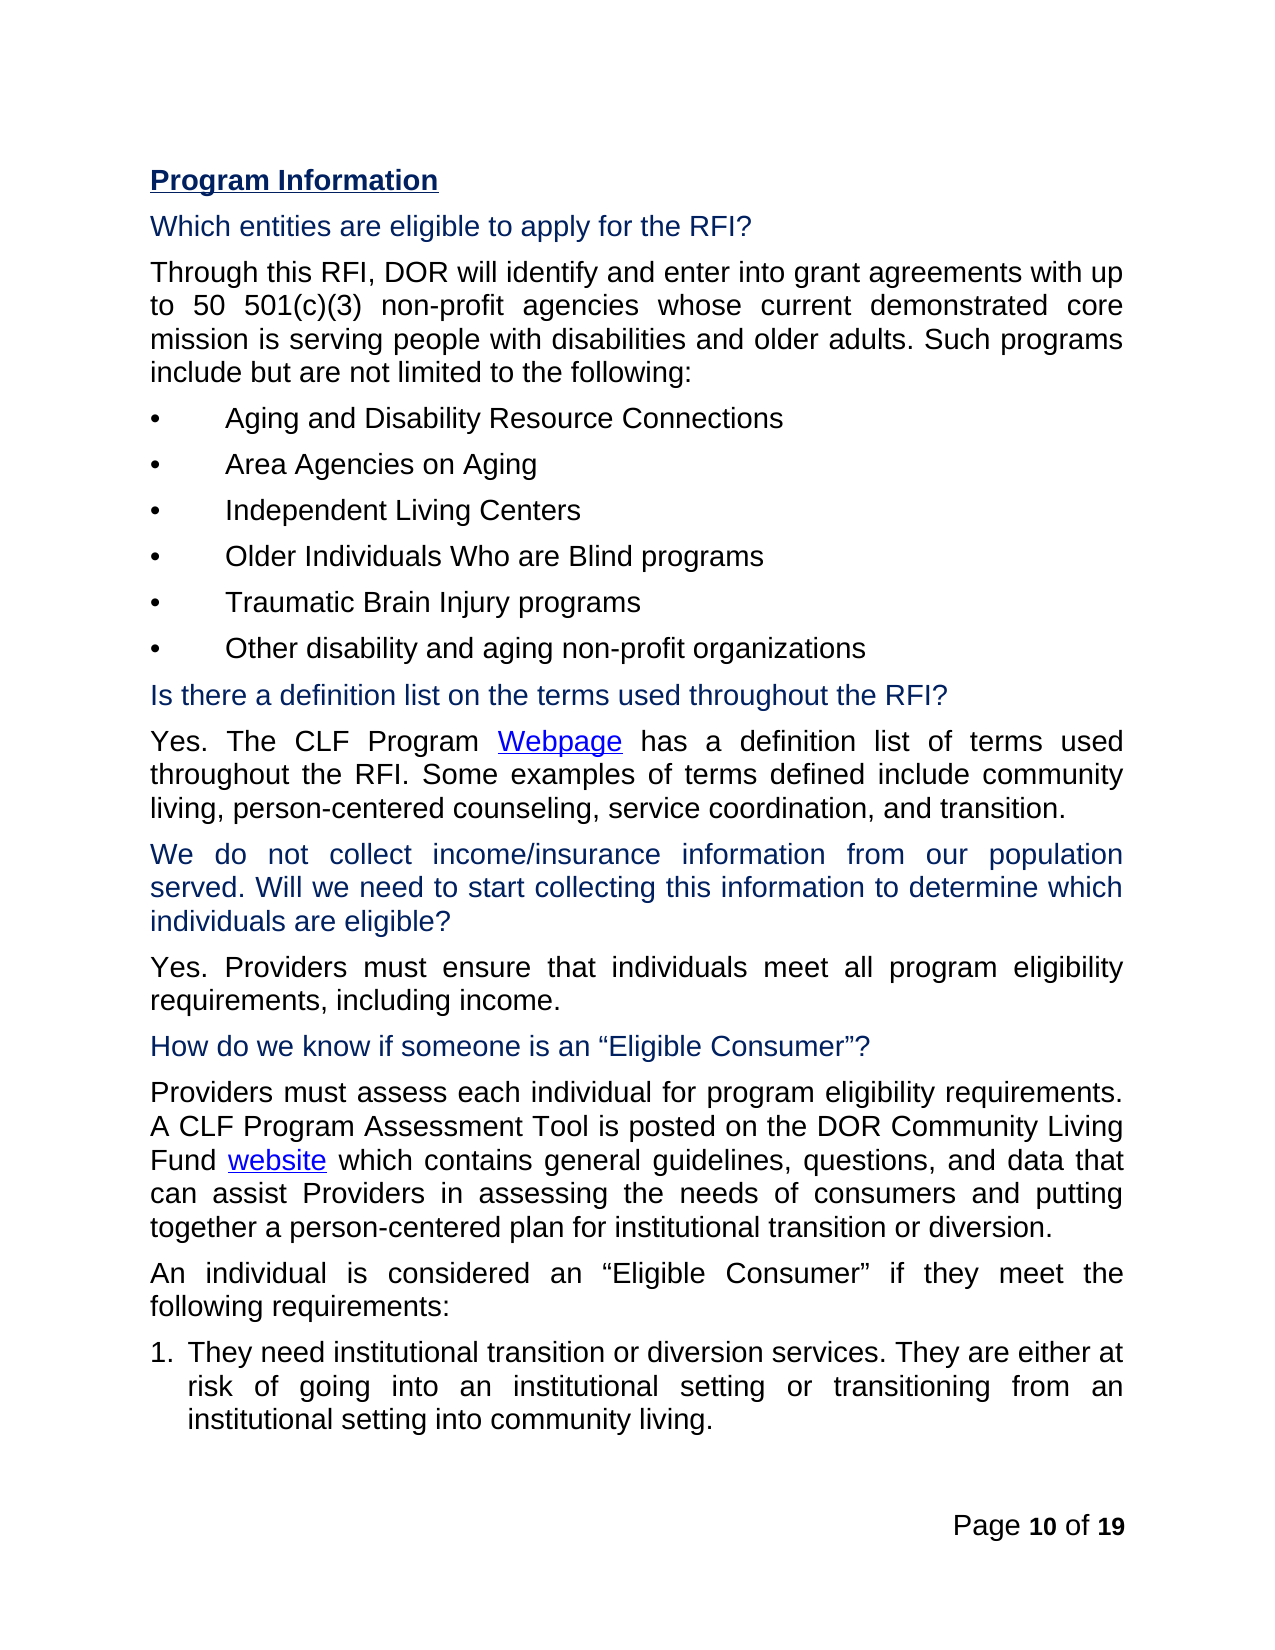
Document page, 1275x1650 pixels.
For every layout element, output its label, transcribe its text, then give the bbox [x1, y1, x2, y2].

text • Traumatic Brain Injury programs [150, 585, 1125, 619]
text • Other disability and aging non-profit organizations [150, 631, 1125, 665]
text • Independent Living Centers [150, 493, 1125, 527]
text • Older Individuals Who are Blind programs [150, 539, 1125, 573]
subtitle Is there a definition list on the terms used throughout the RFI? [150, 677, 1125, 711]
subtitle Program Information [150, 162, 1125, 196]
list They need institutional transition or diversion services. They are either at risk of going into an institutional setting or transitioning from an institutional setting into community living. [150, 1335, 1125, 1436]
text • Area Agencies on Aging [150, 447, 1125, 481]
text Providers must assess each individual for program eligibility requirements. A CLF Program Assessment Tool is posted on the DOR Community Living Fund website which contains general guidelines, questions, and data that can assist Providers in assessing the needs of consumers and putting together a person-centered plan for institutional transition or diversion. [150, 1075, 1125, 1243]
text Yes. The CLF Program Webpage has a definition list of terms used throughout the RFI. Some examples of terms defined include community living, person-centered counseling, service coordination, and transition. [150, 723, 1125, 824]
subtitle We do not collect income/insurance information from our population served. Will we need to start collecting this information to determine which individuals are eligible? [150, 837, 1125, 937]
subtitle Which entities are eligible to apply for the RFI? [150, 208, 1125, 242]
subtitle How do we know if someone is an “Eligible Consumer”? [150, 1029, 1125, 1063]
text Yes. Providers must ensure that individuals meet all program eligibility requirements, including income. [150, 950, 1125, 1017]
text • Aging and Disability Resource Connections [150, 401, 1125, 435]
text An individual is considered an “Eligible Consumer” if they meet the following requirements: [150, 1256, 1125, 1323]
text Through this RFI, DOR will identify and enter into grant agreements with up to 50 501(c)(3) non-profit agencies whose current demonstrated core mission is serving people with disabilities and older adults. Such programs include but are not limited to the following: [150, 254, 1125, 389]
